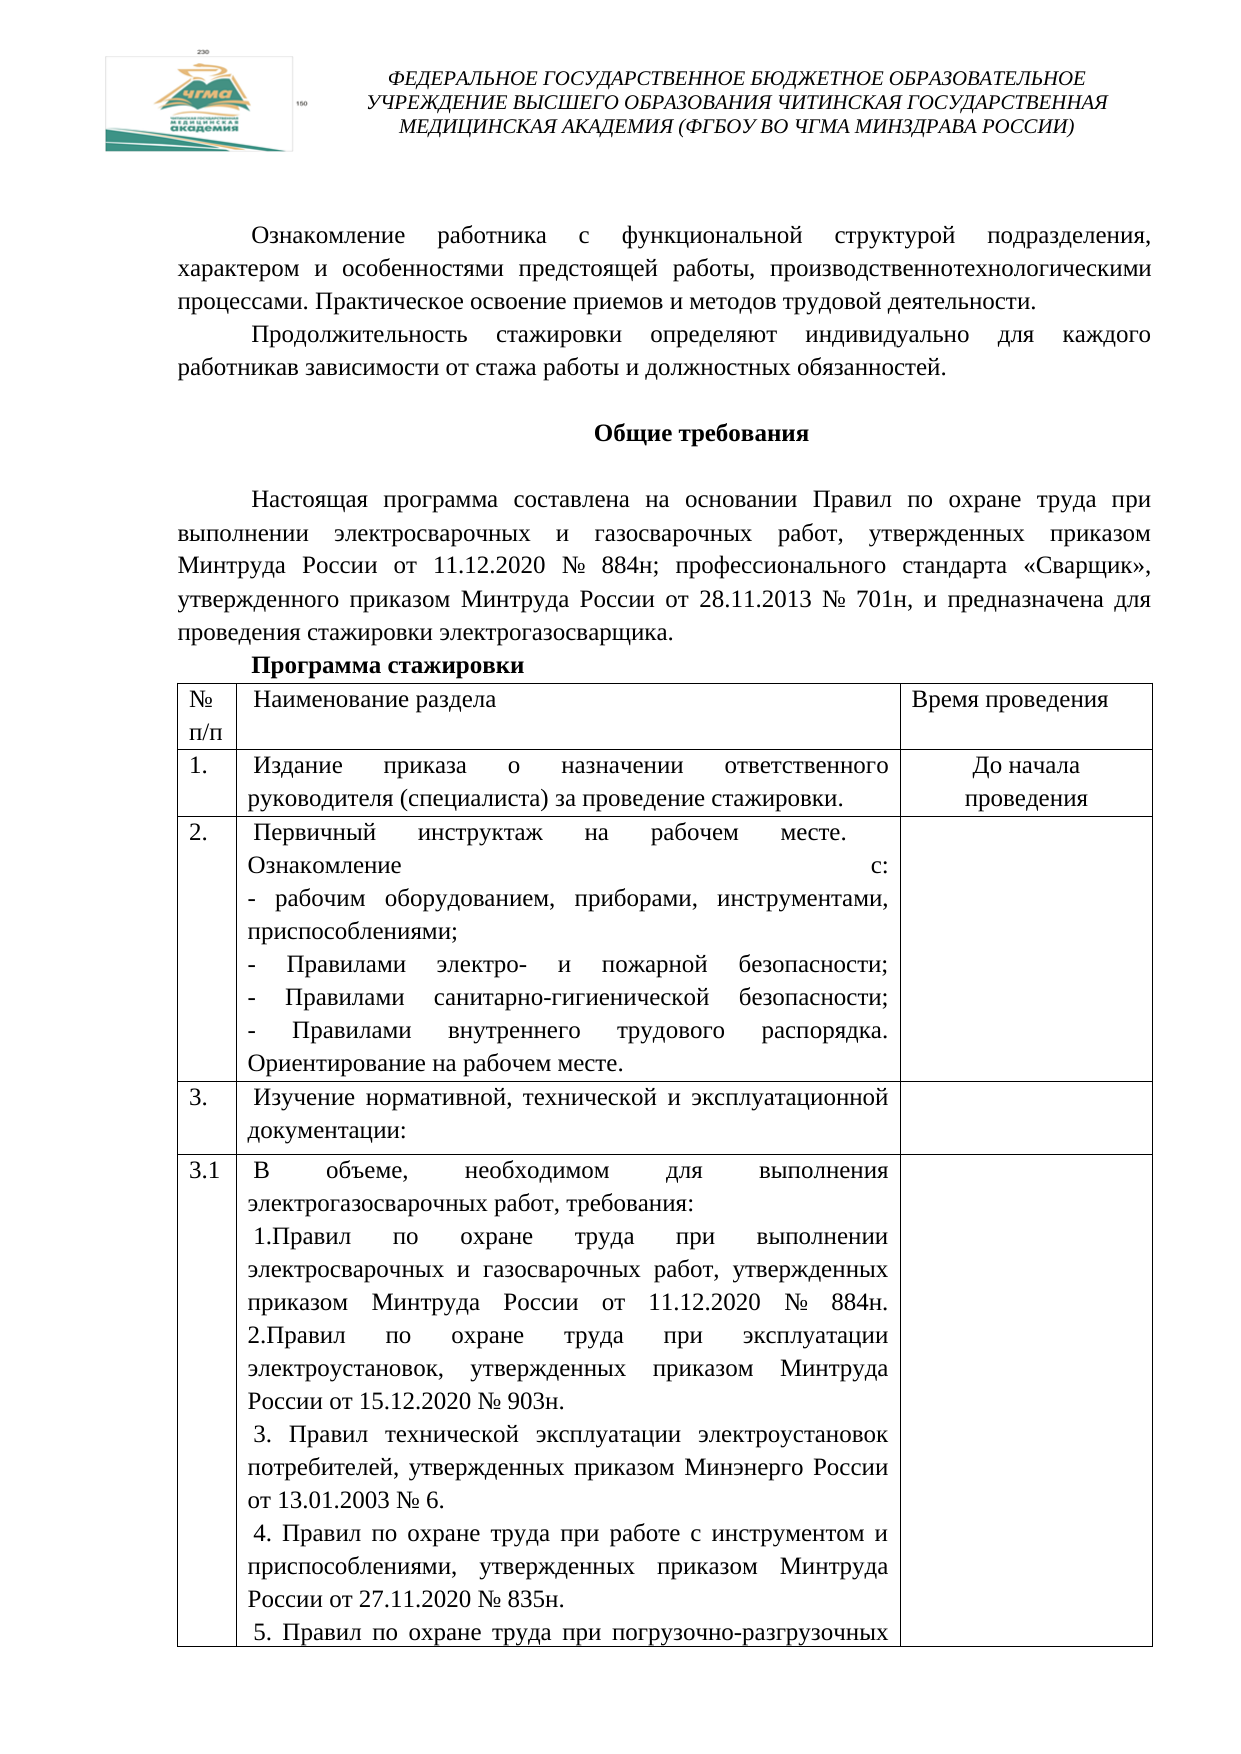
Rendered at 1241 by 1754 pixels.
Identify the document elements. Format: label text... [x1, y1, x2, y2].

text Программа стажировки [177, 650, 1152, 678]
text Продолжительность стажировки определяют индивидуально для каждого работникав зависимости от стажа работы и должностных обязанностей. [177, 319, 1152, 381]
table_cell До начала проведения [901, 750, 1152, 816]
text Ознакомление работника с функциональной структурой подразделения, характером и особенностями предстоящей работы, производственно­технологическими процессами. Практическое освоение приемов и методов трудовой деятельности. [177, 220, 1152, 315]
table_cell 3. [178, 1082, 236, 1154]
table_header Время проведения [901, 684, 1152, 749]
table_cell Первичный инструктаж на рабочем месте. Ознакомление с: - рабочим оборудованием, приборами, инструментами, приспособлениями; - Правилами электро- и пожарной безопасности; - Правилами санитарно-гигиенической безопасности; - Правилами внутреннего трудового распорядка. Ориентирование на рабочем месте. [237, 817, 900, 1081]
table_cell [901, 817, 1152, 1081]
table_cell [901, 1155, 1152, 1646]
picture [99, 44, 313, 160]
table_header № п/п [178, 684, 236, 749]
table_header Наименование раздела [237, 684, 900, 749]
text Настоящая программа составлена на основании Правил по охране труда при выполнении электросварочных и газосварочных работ, утвержденных приказом Минтруда России от 11.12.2020 № 884н; профессионального стандарта «Сварщик», утвержденного приказом Минтруда России от 28.11.2013 № 701н, и предназначена для проведения стажировки электрогазосварщика. [177, 484, 1152, 645]
table_cell Изучение нормативной, технической и эксплуатационной документации: [237, 1082, 900, 1154]
table_cell 1. [178, 750, 236, 816]
text Общие требования [177, 418, 1152, 447]
table_cell 2. [178, 817, 236, 1081]
table_cell Издание приказа о назначении ответственного руководителя (специалиста) за проведение стажировки. [237, 750, 900, 816]
table_cell 3.1 [178, 1155, 236, 1646]
table_cell [901, 1082, 1152, 1154]
